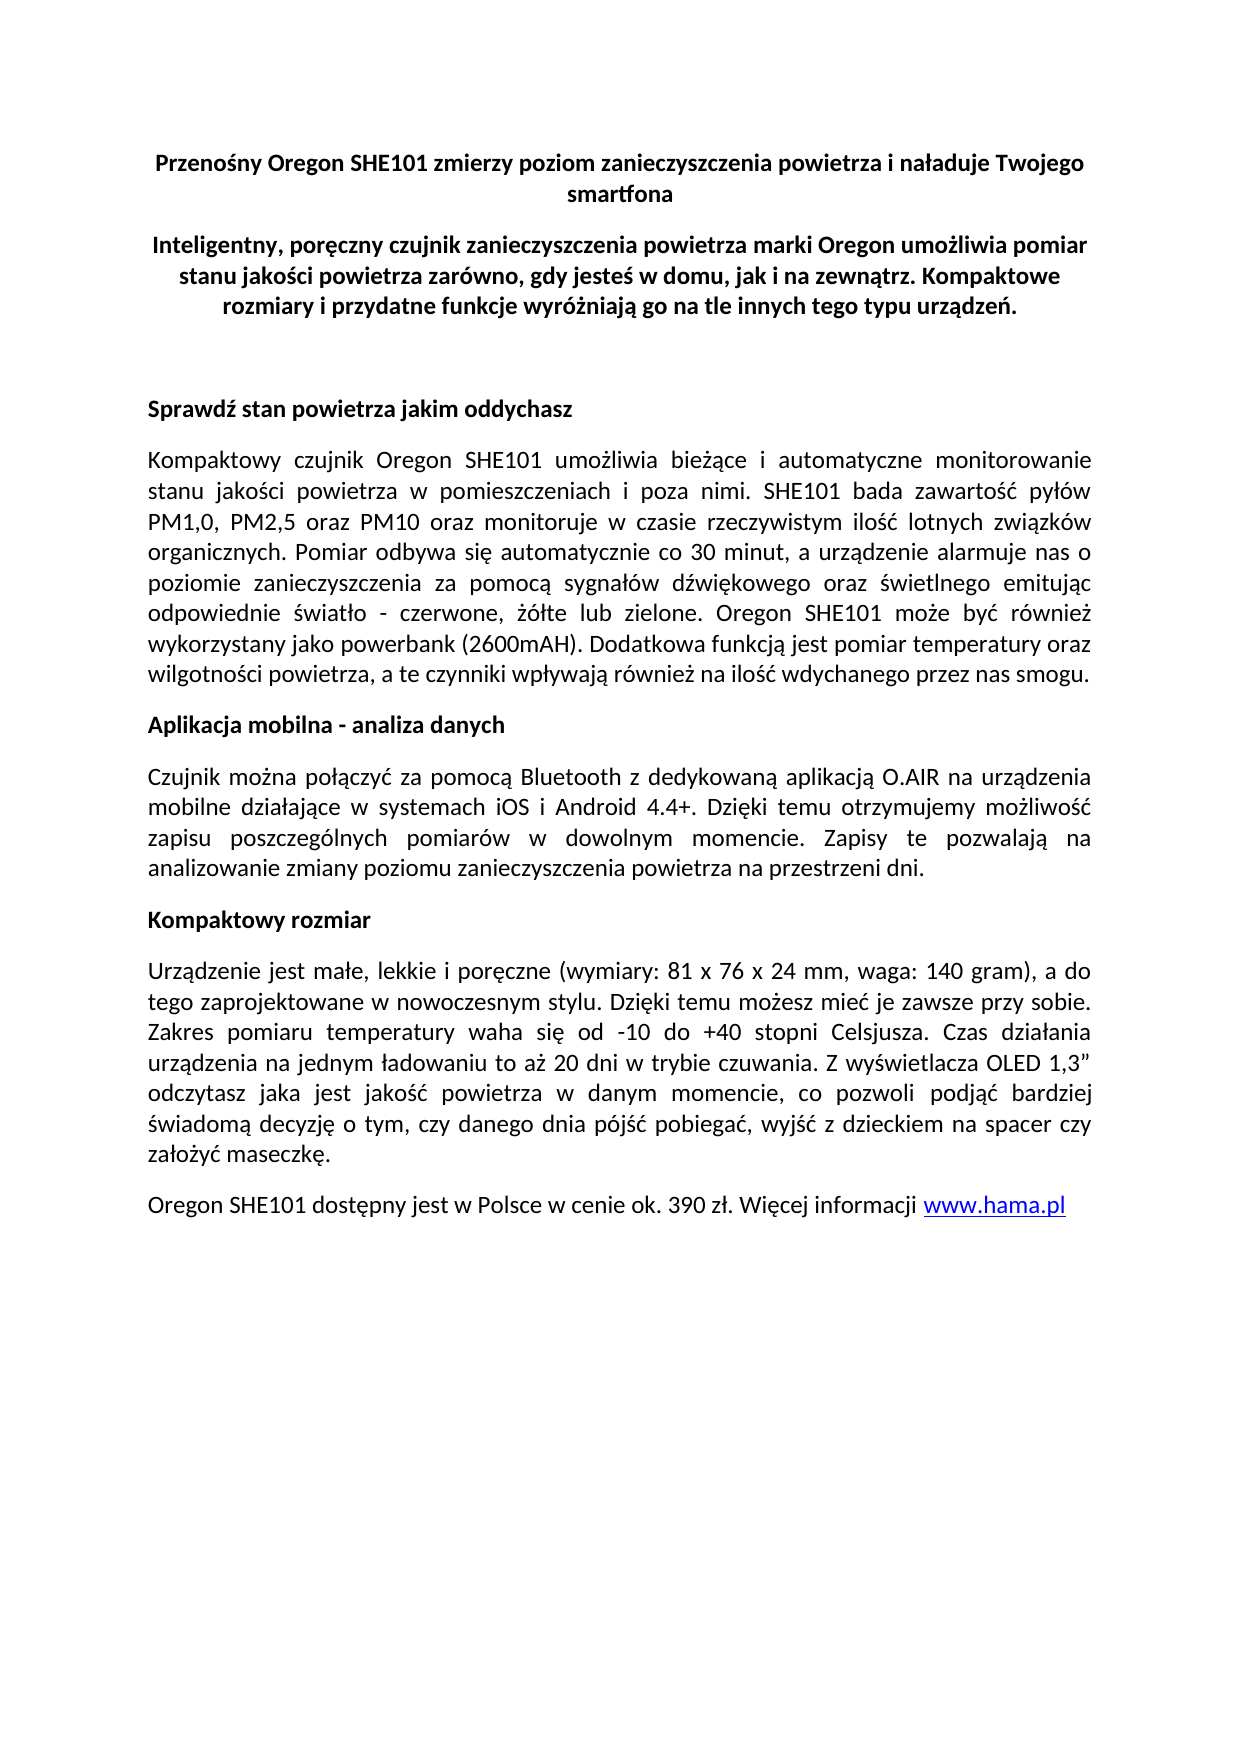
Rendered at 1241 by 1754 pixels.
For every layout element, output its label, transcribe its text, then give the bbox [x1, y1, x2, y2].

text Przenośny Oregon SHE101 zmierzy poziom zanieczyszczenia powietrza i naładuje Twojego smartfona [148, 148, 1093, 209]
text Czujnik można połączyć za pomocą Bluetooth z dedykowaną aplikacją O.AIR na urządzenia mobilne działające w systemach iOS i Android 4.4+. Dzięki temu otrzymujemy możliwość zapisu poszczególnych pomiarów w dowolnym momencie. Zapisy te pozwalają na analizowanie zmiany poziomu zanieczyszczenia powietrza na przestrzeni dni. [148, 761, 1093, 883]
text Oregon SHE101 dostępny jest w Polsce w cenie ok. 390 zł. Więcej informacji www.hama.pl [148, 1190, 1093, 1220]
text Kompaktowy rozmiar [148, 904, 1093, 934]
text Inteligentny, poręczny czujnik zanieczyszczenia powietrza marki Oregon umożliwia pomiar stanu jakości powietrza zarówno, gdy jesteś w domu, jak i na zewnątrz. Kompaktowe rozmiary i przydatne funkcje wyróżniają go na tle innych tego typu urządzeń. [148, 229, 1093, 321]
text Urządzenie jest małe, lekkie i poręczne (wymiary: 81 x 76 x 24 mm, waga: 140 gram), a do tego zaprojektowane w nowoczesnym stylu. Dzięki temu możesz mieć je zawsze przy sobie. Zakres pomiaru temperatury waha się od -10 do +40 stopni Celsjusza. Czas działania urządzenia na jednym ładowaniu to aż 20 dni w trybie czuwania. Z wyświetlacza OLED 1,3” odczytasz jaka jest jakość powietrza w danym momencie, co pozwoli podjąć bardziej świadomą decyzję o tym, czy danego dnia pójść pobiegać, wyjść z dzieckiem na spacer czy założyć maseczkę. [148, 955, 1093, 1169]
text Kompaktowy czujnik Oregon SHE101 umożliwia bieżące i automatyczne monitorowanie stanu jakości powietrza w pomieszczeniach i poza nimi. SHE101 bada zawartość pyłów PM1,0, PM2,5 oraz PM10 oraz monitoruje w czasie rzeczywistym ilość lotnych związków organicznych. Pomiar odbywa się automatycznie co 30 minut, a urządzenie alarmuje nas o poziomie zanieczyszczenia za pomocą sygnałów dźwiękowego oraz świetlnego emitując odpowiednie światło - czerwone, żółte lub zielone. Oregon SHE101 może być również wykorzystany jako powerbank (2600mAH). Dodatkowa funkcją jest pomiar temperatury oraz wilgotności powietrza, a te czynniki wpływają również na ilość wdychanego przez nas smogu. [148, 444, 1093, 689]
text Sprawdź stan powietrza jakim oddychasz [148, 393, 1093, 424]
text Aplikacja mobilna - analiza danych [148, 709, 1093, 740]
